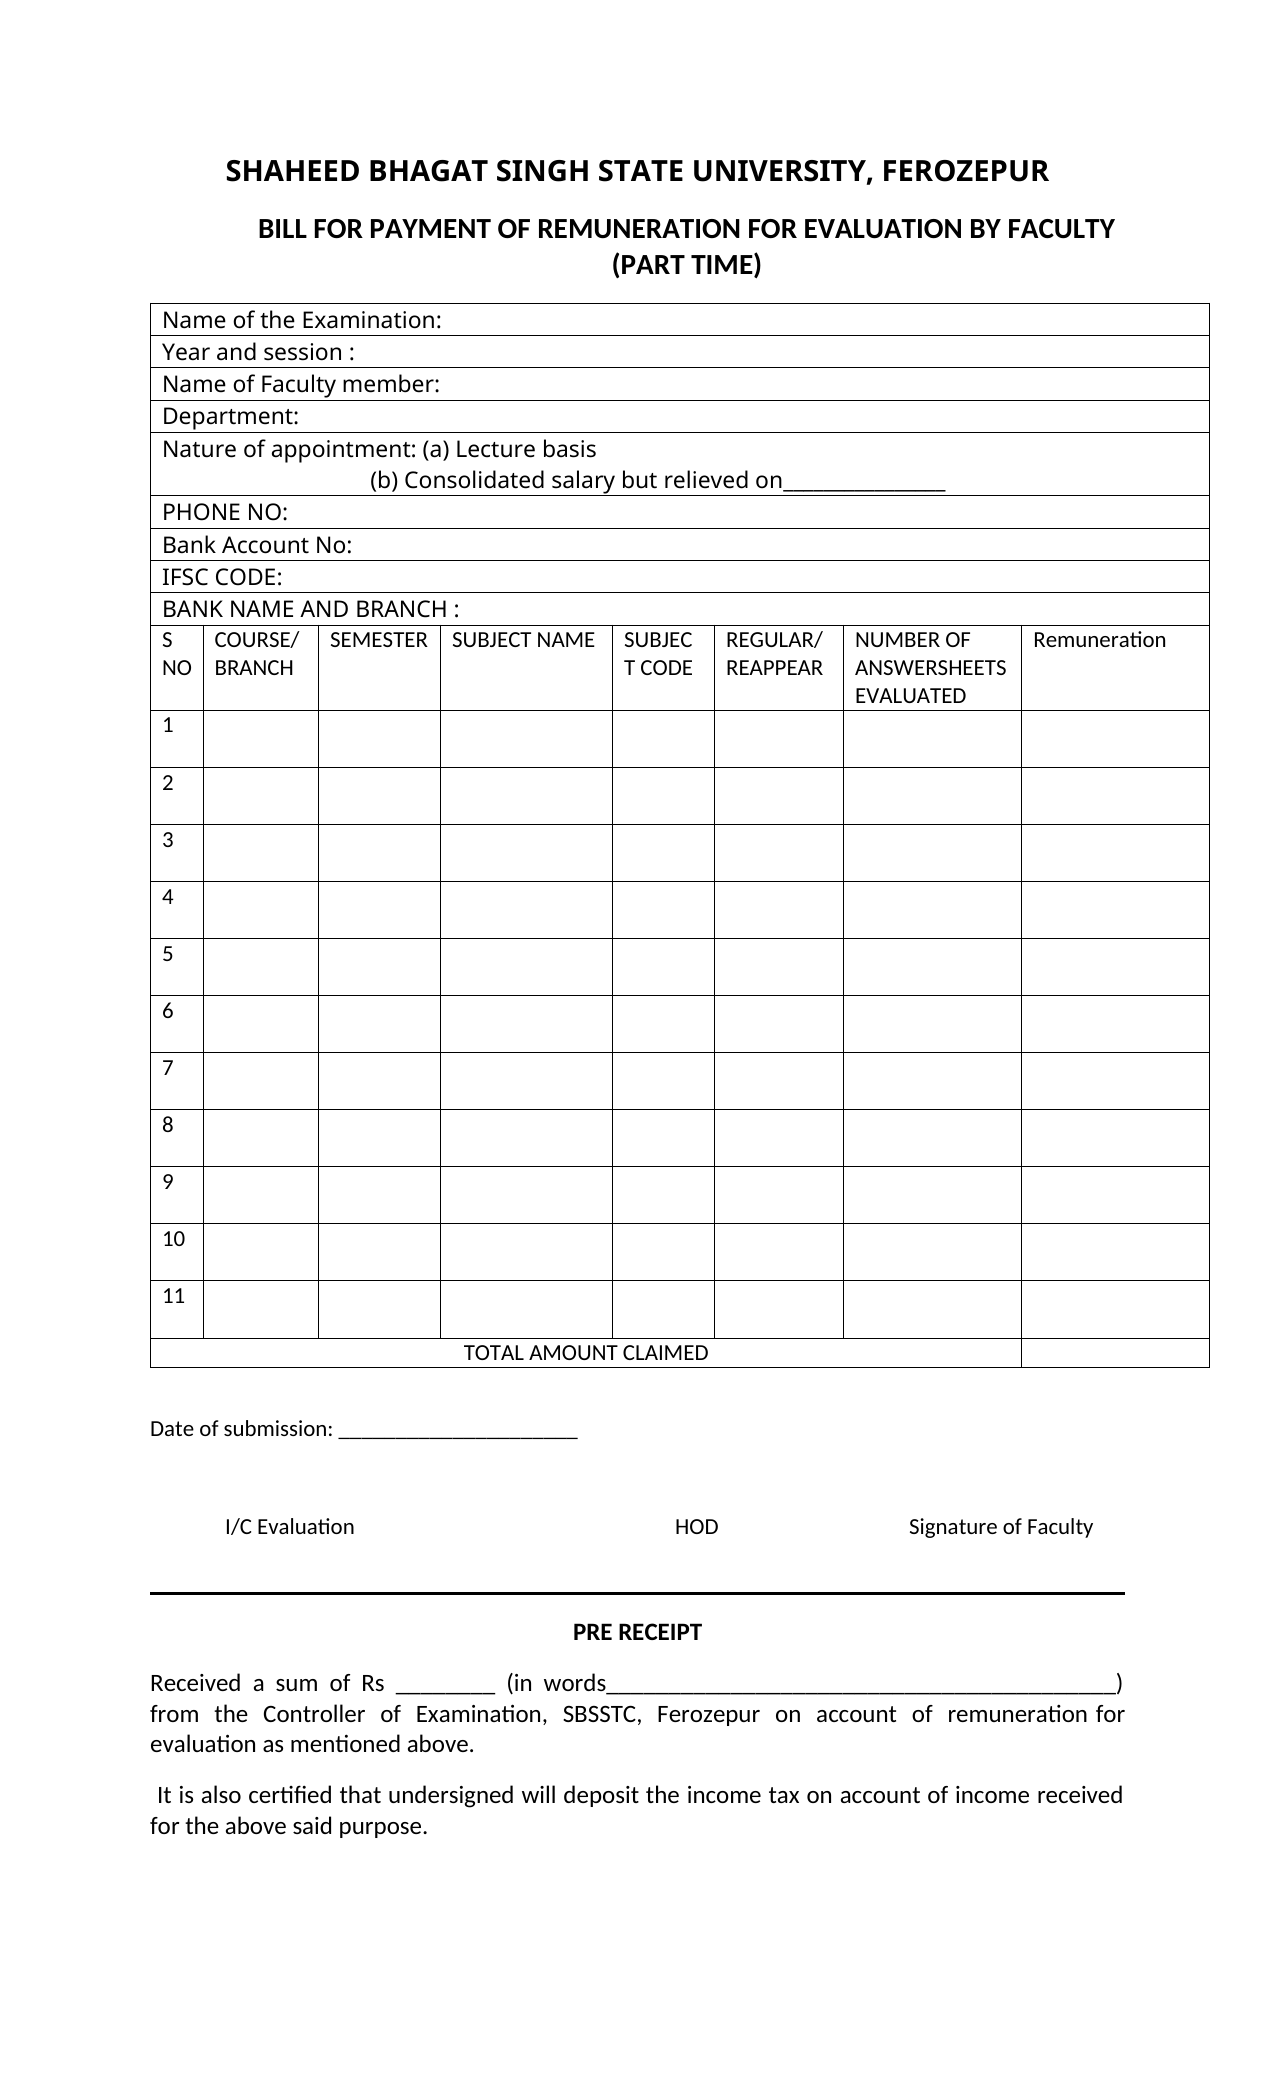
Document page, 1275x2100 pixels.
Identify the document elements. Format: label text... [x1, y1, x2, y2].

table_cell Remuneration [1022, 626, 1209, 709]
table_cell [1022, 882, 1209, 938]
table_cell [441, 1224, 612, 1280]
table_cell IFSC CODE: [151, 561, 1209, 592]
table_cell [715, 996, 843, 1052]
table_cell [204, 711, 318, 767]
table_cell Bank Account No: [151, 529, 1209, 560]
table_cell [844, 996, 1021, 1052]
table_cell [1022, 1224, 1209, 1280]
table_cell [441, 1167, 612, 1223]
table_cell [844, 1053, 1021, 1109]
table_cell [204, 939, 318, 995]
table_cell [319, 1053, 440, 1109]
table_cell [715, 1167, 843, 1223]
text BILL FOR PAYMENT OF REMUNERATION FOR EVALUATION BY FACULTY (PART TIME) [248, 211, 1125, 282]
table_cell 10 [151, 1224, 203, 1280]
table_cell [1022, 1281, 1209, 1337]
table_cell [715, 939, 843, 995]
table_cell [844, 1224, 1021, 1280]
table_cell [319, 882, 440, 938]
table_cell 7 [151, 1053, 203, 1109]
table_cell [844, 1110, 1021, 1166]
text I/C Evaluation HOD Signature of Faculty [150, 1512, 1125, 1540]
table_cell REGULAR/REAPPEAR [715, 626, 843, 709]
table_cell [613, 825, 714, 881]
table_cell NUMBER OF ANSWERSHEETS EVALUATED [844, 626, 1021, 709]
table_cell [441, 1053, 612, 1109]
table_cell [613, 939, 714, 995]
table_cell [1022, 939, 1209, 995]
table_cell [1022, 825, 1209, 881]
table_cell [319, 1110, 440, 1166]
table_cell [613, 882, 714, 938]
table_cell [204, 882, 318, 938]
table_cell [613, 1224, 714, 1280]
table_cell [319, 1167, 440, 1223]
table_cell [715, 825, 843, 881]
table_cell [1022, 711, 1209, 767]
table_cell [204, 996, 318, 1052]
table_cell [319, 1224, 440, 1280]
table_cell [1022, 996, 1209, 1052]
table_cell [1022, 1110, 1209, 1166]
text Date of submission: _____________________ [150, 1414, 1125, 1442]
table_cell [441, 1110, 612, 1166]
table_cell [715, 1224, 843, 1280]
text PRE RECEIPT [150, 1616, 1125, 1646]
table_cell [441, 711, 612, 767]
table_cell [613, 711, 714, 767]
table_cell [204, 768, 318, 824]
table_cell 3 [151, 825, 203, 881]
table_cell [319, 768, 440, 824]
table_cell SEMESTER [319, 626, 440, 709]
table_cell SUBJECT NAME [441, 626, 612, 709]
table_cell [715, 1053, 843, 1109]
table_cell [441, 1281, 612, 1337]
table_cell [844, 939, 1021, 995]
table_cell [441, 882, 612, 938]
table_cell Department: [151, 401, 1209, 432]
table_cell [715, 882, 843, 938]
table_cell [613, 1053, 714, 1109]
table_cell [613, 768, 714, 824]
table_cell [441, 996, 612, 1052]
table_cell [715, 1110, 843, 1166]
table_cell [319, 825, 440, 881]
table_cell [204, 1167, 318, 1223]
table_cell 1 [151, 711, 203, 767]
table_cell PHONE NO: [151, 496, 1209, 528]
table_cell [613, 1281, 714, 1337]
table_cell [441, 825, 612, 881]
text SHAHEED BHAGAT SINGH STATE UNIVERSITY, FEROZEPUR [150, 150, 1125, 190]
table_cell BANK NAME AND BRANCH : [151, 593, 1209, 624]
table_cell [1022, 1167, 1209, 1223]
table_cell [1022, 1339, 1209, 1367]
table_cell [319, 711, 440, 767]
table_cell [204, 1224, 318, 1280]
table_cell 4 [151, 882, 203, 938]
table_header Name of the Examination: [151, 304, 1209, 335]
table_cell [613, 1167, 714, 1223]
table_cell [319, 1281, 440, 1337]
table_cell Nature of appointment: (a) Lecture basis (b) Consolidated salary but relieved on________________ [151, 433, 1209, 495]
table_cell [204, 1110, 318, 1166]
table_cell [844, 825, 1021, 881]
table_cell 9 [151, 1167, 203, 1223]
table_cell Year and session : [151, 336, 1209, 367]
table_cell [613, 996, 714, 1052]
table_cell 6 [151, 996, 203, 1052]
table_cell [204, 1281, 318, 1337]
table_cell [844, 882, 1021, 938]
table_cell 11 [151, 1281, 203, 1337]
table_cell 5 [151, 939, 203, 995]
table_cell [715, 711, 843, 767]
table_cell SUBJECT CODE [613, 626, 714, 709]
table_cell [715, 1281, 843, 1337]
table_cell Name of Faculty member: [151, 368, 1209, 399]
text It is also certified that undersigned will deposit the income tax on account of income received for the above said purpose. [150, 1779, 1125, 1841]
table_cell 2 [151, 768, 203, 824]
table_cell [844, 1167, 1021, 1223]
table_cell [204, 825, 318, 881]
table_cell [441, 939, 612, 995]
table_cell [844, 768, 1021, 824]
table_cell [1022, 1053, 1209, 1109]
table_cell TOTAL AMOUNT CLAIMED [151, 1339, 1021, 1367]
table_cell 8 [151, 1110, 203, 1166]
table_cell [844, 711, 1021, 767]
table_cell [204, 1053, 318, 1109]
table_cell [319, 939, 440, 995]
table_cell [319, 996, 440, 1052]
table_cell [715, 768, 843, 824]
table_cell COURSE/BRANCH [204, 626, 318, 709]
table_cell [844, 1281, 1021, 1337]
table_cell S NO [151, 626, 203, 709]
text Received a sum of Rs ________ (in words_________________________________________) from the Controller of Examination, SBSSTC, Ferozepur on account of remuneration for evaluation as mentioned above. [150, 1667, 1125, 1759]
table_cell [613, 1110, 714, 1166]
table_cell [441, 768, 612, 824]
table_cell [1022, 768, 1209, 824]
